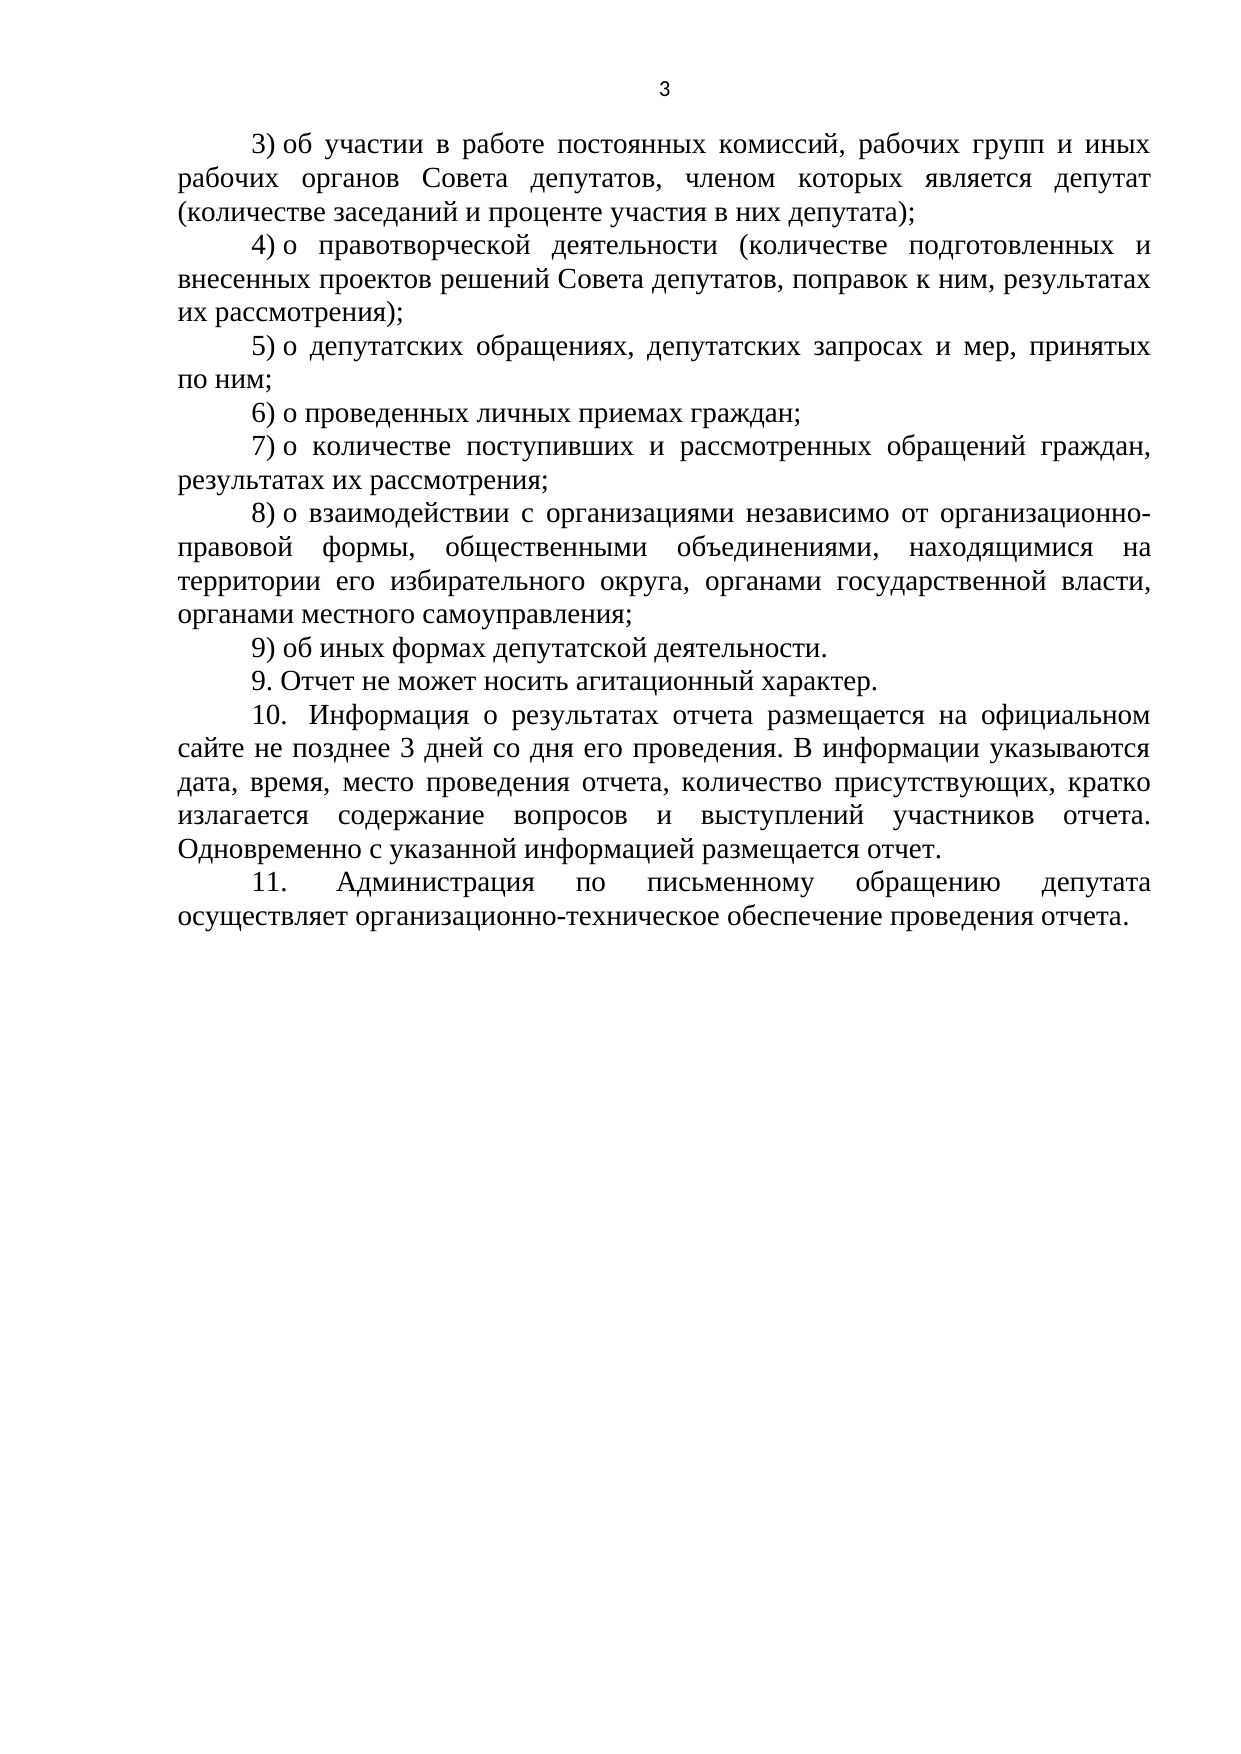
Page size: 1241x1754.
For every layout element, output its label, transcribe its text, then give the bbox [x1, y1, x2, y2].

text 3) об участии в работе постоянных комиссий, рабочих групп и иных рабочих органов Совета депутатов, членом которых является депутат (количестве заседаний и проценте участия в них депутата); [177, 127, 1152, 227]
text 7) о количестве поступивших и рассмотренных обращений граждан, результатах их рассмотрения; [177, 428, 1152, 496]
text 9) об иных формах депутатской деятельности. [177, 630, 1152, 663]
text 11. Администрация по письменному обращению депутата осуществляет организационно-техническое обеспечение проведения отчета. [177, 864, 1152, 932]
text 10. Информация о результатах отчета размещается на официальном сайте не позднее 3 дней со дня его проведения. В информации указываются дата, время, место проведения отчета, количество присутствующих, кратко излагается содержание вопросов и выступлений участников отчета. Одновременно с указанной информацией размещается отчет. [177, 697, 1152, 864]
text 8) о взаимодействии с организациями независимо от организационно-правовой формы, общественными объединениями, находящимися на территории его избирательного округа, органами государственной власти, органами местного самоуправления; [177, 496, 1152, 630]
text 5) о депутатских обращениях, депутатских запросах и мер, принятых по ним; [177, 328, 1152, 395]
text 6) о проведенных личных приемах граждан; [177, 395, 1152, 428]
text 9. Отчет не может носить агитационный характер. [177, 663, 1152, 697]
text 4) о правотворческой деятельности (количестве подготовленных и внесенных проектов решений Совета депутатов, поправок к ним, результатах их рассмотрения); [177, 227, 1152, 328]
